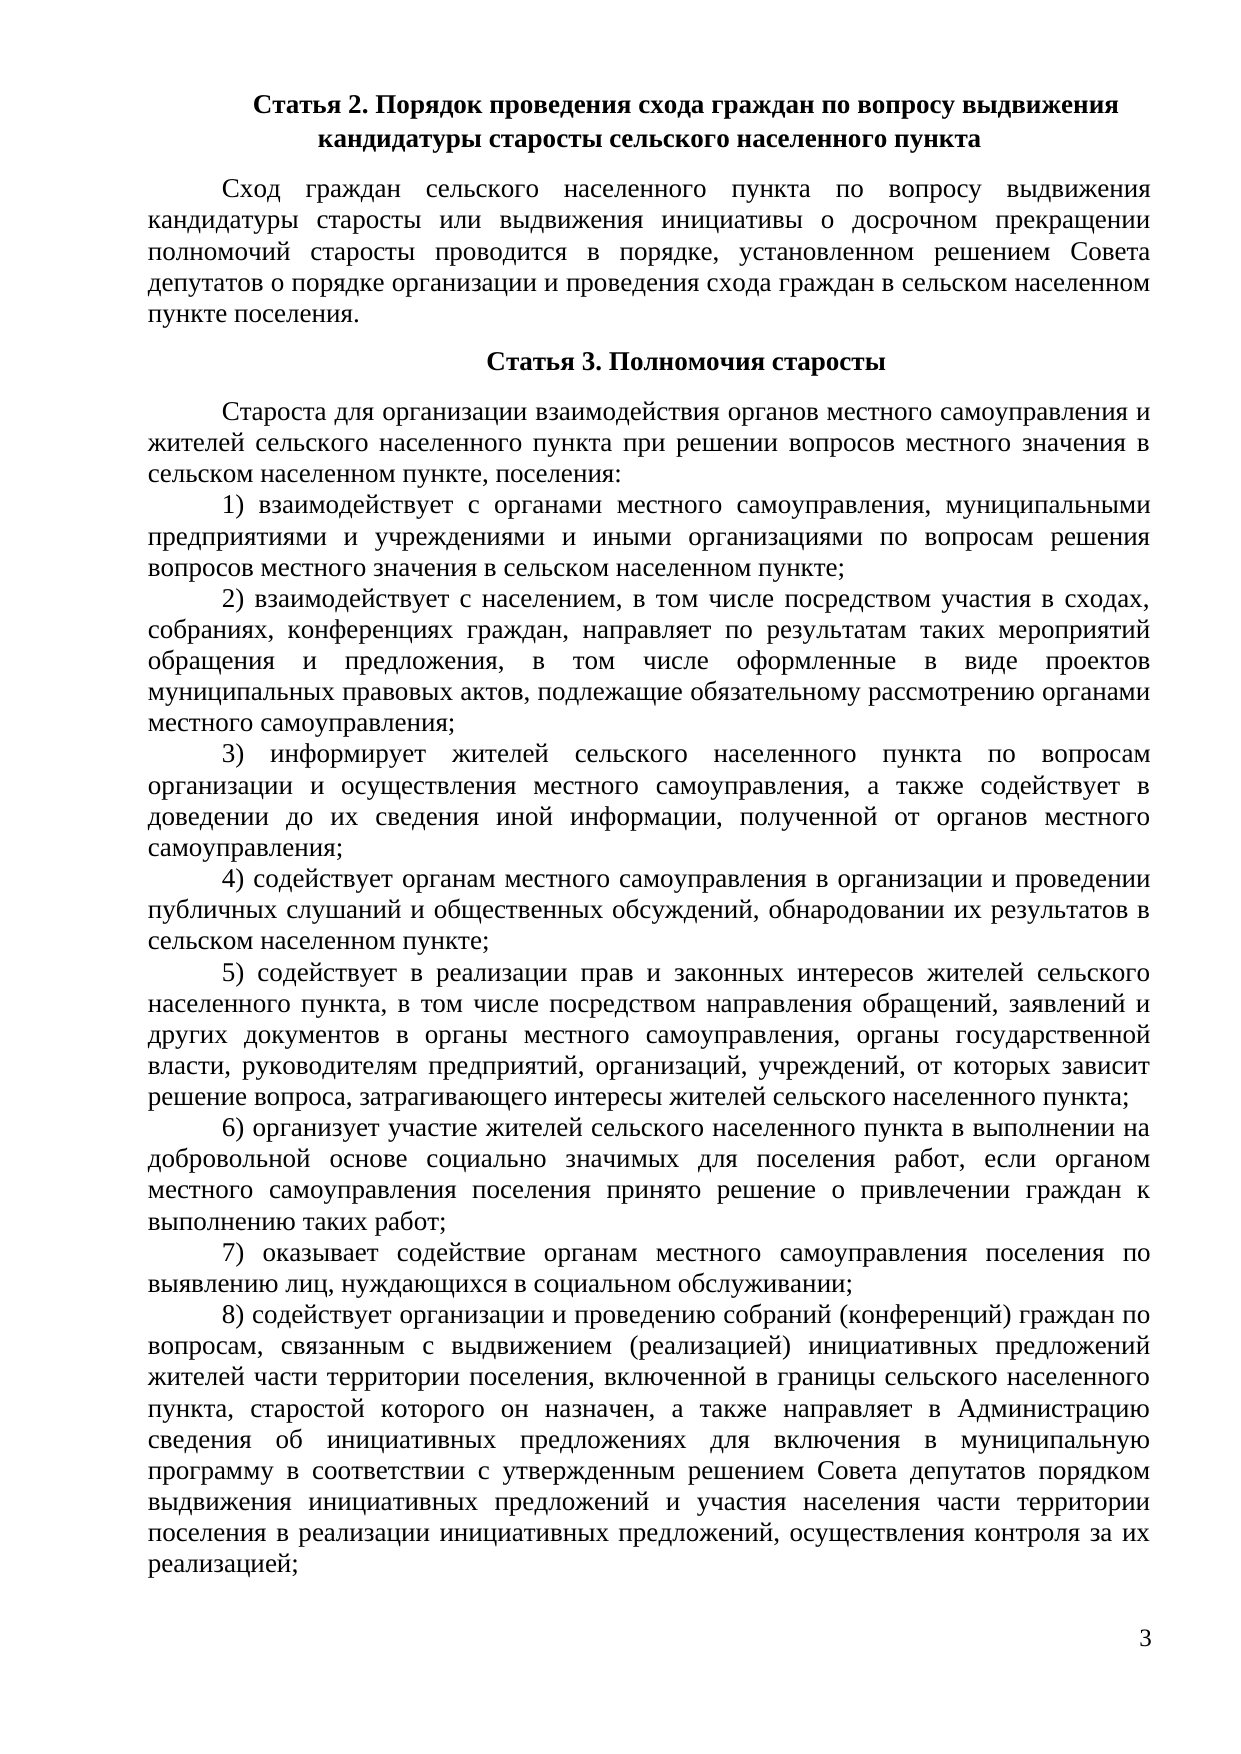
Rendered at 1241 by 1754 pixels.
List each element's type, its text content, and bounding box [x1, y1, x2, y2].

text Статья 3. Полномочия старосты [149, 345, 1151, 376]
text Сход граждан сельского населенного пункта по вопросу выдвижения кандидатуры старосты или выдвижения инициативы о досрочном прекращении полномочий старосты проводится в порядке, установленном решением Совета депутатов о порядке организации и проведения схода граждан в сельском населенном пункте поселения. [148, 172, 1152, 328]
text 7) оказывает содействие органам местного самоуправления поселения по выявлению лиц, нуждающихся в социальном обслуживании; [148, 1236, 1152, 1298]
text Статья 2. Порядок проведения схода граждан по вопросу выдвижения кандидатуры старосты сельского населенного пункта [149, 89, 1151, 153]
text 1) взаимодействует с органами местного самоуправления, муниципальными предприятиями и учреждениями и иными организациями по вопросам решения вопросов местного значения в сельском населенном пункте; [148, 488, 1152, 582]
text Староста для организации взаимодействия органов местного самоуправления и жителей сельского населенного пункта при решении вопросов местного значения в сельском населенном пункте, поселения: [148, 395, 1152, 488]
text 4) содействует органам местного самоуправления в организации и проведении публичных слушаний и общественных обсуждений, обнародовании их результатов в сельском населенном пункте; [148, 862, 1152, 956]
text 6) организует участие жителей сельского населенного пункта в выполнении на добровольной основе социально значимых для поселения работ, если органом местного самоуправления поселения принято решение о привлечении граждан к выполнению таких работ; [148, 1111, 1152, 1236]
text 3) информирует жителей сельского населенного пункта по вопросам организации и осуществления местного самоуправления, а также содействует в доведении до их сведения иной информации, полученной от органов местного самоуправления; [148, 738, 1152, 862]
text 5) содействует в реализации прав и законных интересов жителей сельского населенного пункта, в том числе посредством направления обращений, заявлений и других документов в органы местного самоуправления, органы государственной власти, руководителям предприятий, организаций, учреждений, от которых зависит решение вопроса, затрагивающего интересы жителей сельского населенного пункта; [148, 956, 1152, 1111]
text 8) содействует организации и проведению собраний (конференций) граждан по вопросам, связанным с выдвижением (реализацией) инициативных предложений жителей части территории поселения, включенной в границы сельского населенного пункта, старостой которого он назначен, а также направляет в Администрацию сведения об инициативных предложениях для включения в муниципальную программу в соответствии с утвержденным решением Совета депутатов порядком выдвижения инициативных предложений и участия населения части территории поселения в реализации инициативных предложений, осуществления контроля за их реализацией; [148, 1298, 1152, 1578]
text 2) взаимодействует с населением, в том числе посредством участия в сходах, собраниях, конференциях граждан, направляет по результатам таких мероприятий обращения и предложения, в том числе оформленные в виде проектов муниципальных правовых актов, подлежащие обязательному рассмотрению органами местного самоуправления; [148, 582, 1152, 738]
